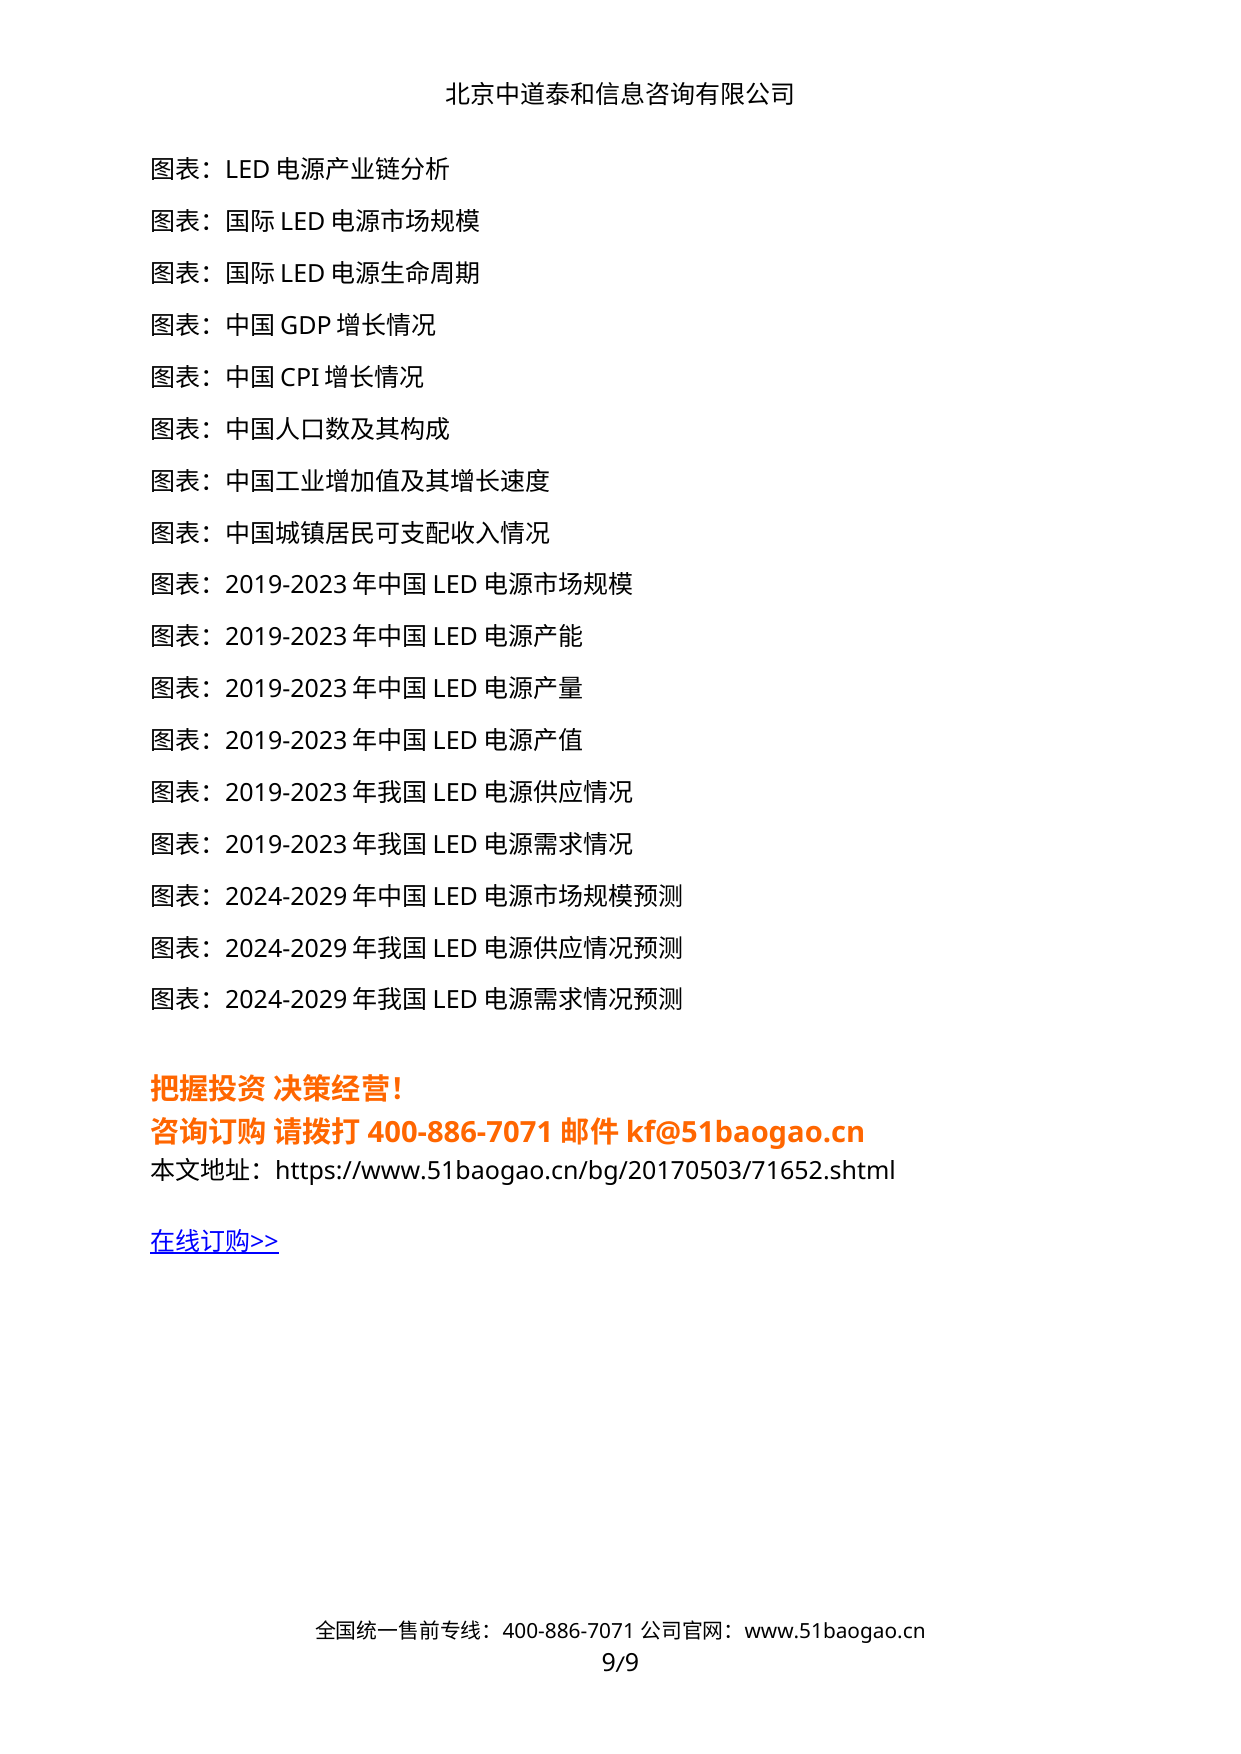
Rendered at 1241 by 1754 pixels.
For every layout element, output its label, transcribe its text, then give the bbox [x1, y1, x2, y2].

text 把握投资 决策经营！咨询订购 请拨打 400-886-7071 邮件 kf@51baogao.cn本文地址：https://www.51baogao.cn/bg/20170503/71652.shtml [150, 1032, 1090, 1187]
text 图表：中国城镇居民可支配收入情况 [150, 513, 1090, 549]
text 图表：中国人口数及其构成 [150, 409, 1090, 446]
text 图表：2019-2023年我国LED电源需求情况 [150, 824, 1090, 861]
text 图表：2024-2029年中国LED电源市场规模预测 [150, 876, 1090, 912]
text 图表：2019-2023年中国LED电源产能 [150, 617, 1090, 653]
text 图表：国际LED电源市场规模 [150, 202, 1090, 238]
text 图表：中国工业增加值及其增长速度 [150, 461, 1090, 497]
text 图表：2024-2029年我国LED电源供应情况预测 [150, 928, 1090, 964]
text 图表：中国GDP增长情况 [150, 306, 1090, 342]
text 图表：LED电源产业链分析 [150, 150, 1090, 186]
text 在线订购>> [150, 1187, 1090, 1257]
text 图表：2019-2023年中国LED电源产量 [150, 669, 1090, 705]
text 图表：2019-2023年中国LED电源产值 [150, 721, 1090, 757]
text 图表：2019-2023年中国LED电源市场规模 [150, 565, 1090, 601]
text 图表：国际LED电源生命周期 [150, 254, 1090, 290]
text 图表：2019-2023年我国LED电源供应情况 [150, 772, 1090, 809]
text 图表：中国CPI增长情况 [150, 357, 1090, 394]
text 图表：2024-2029年我国LED电源需求情况预测 [150, 980, 1090, 1016]
